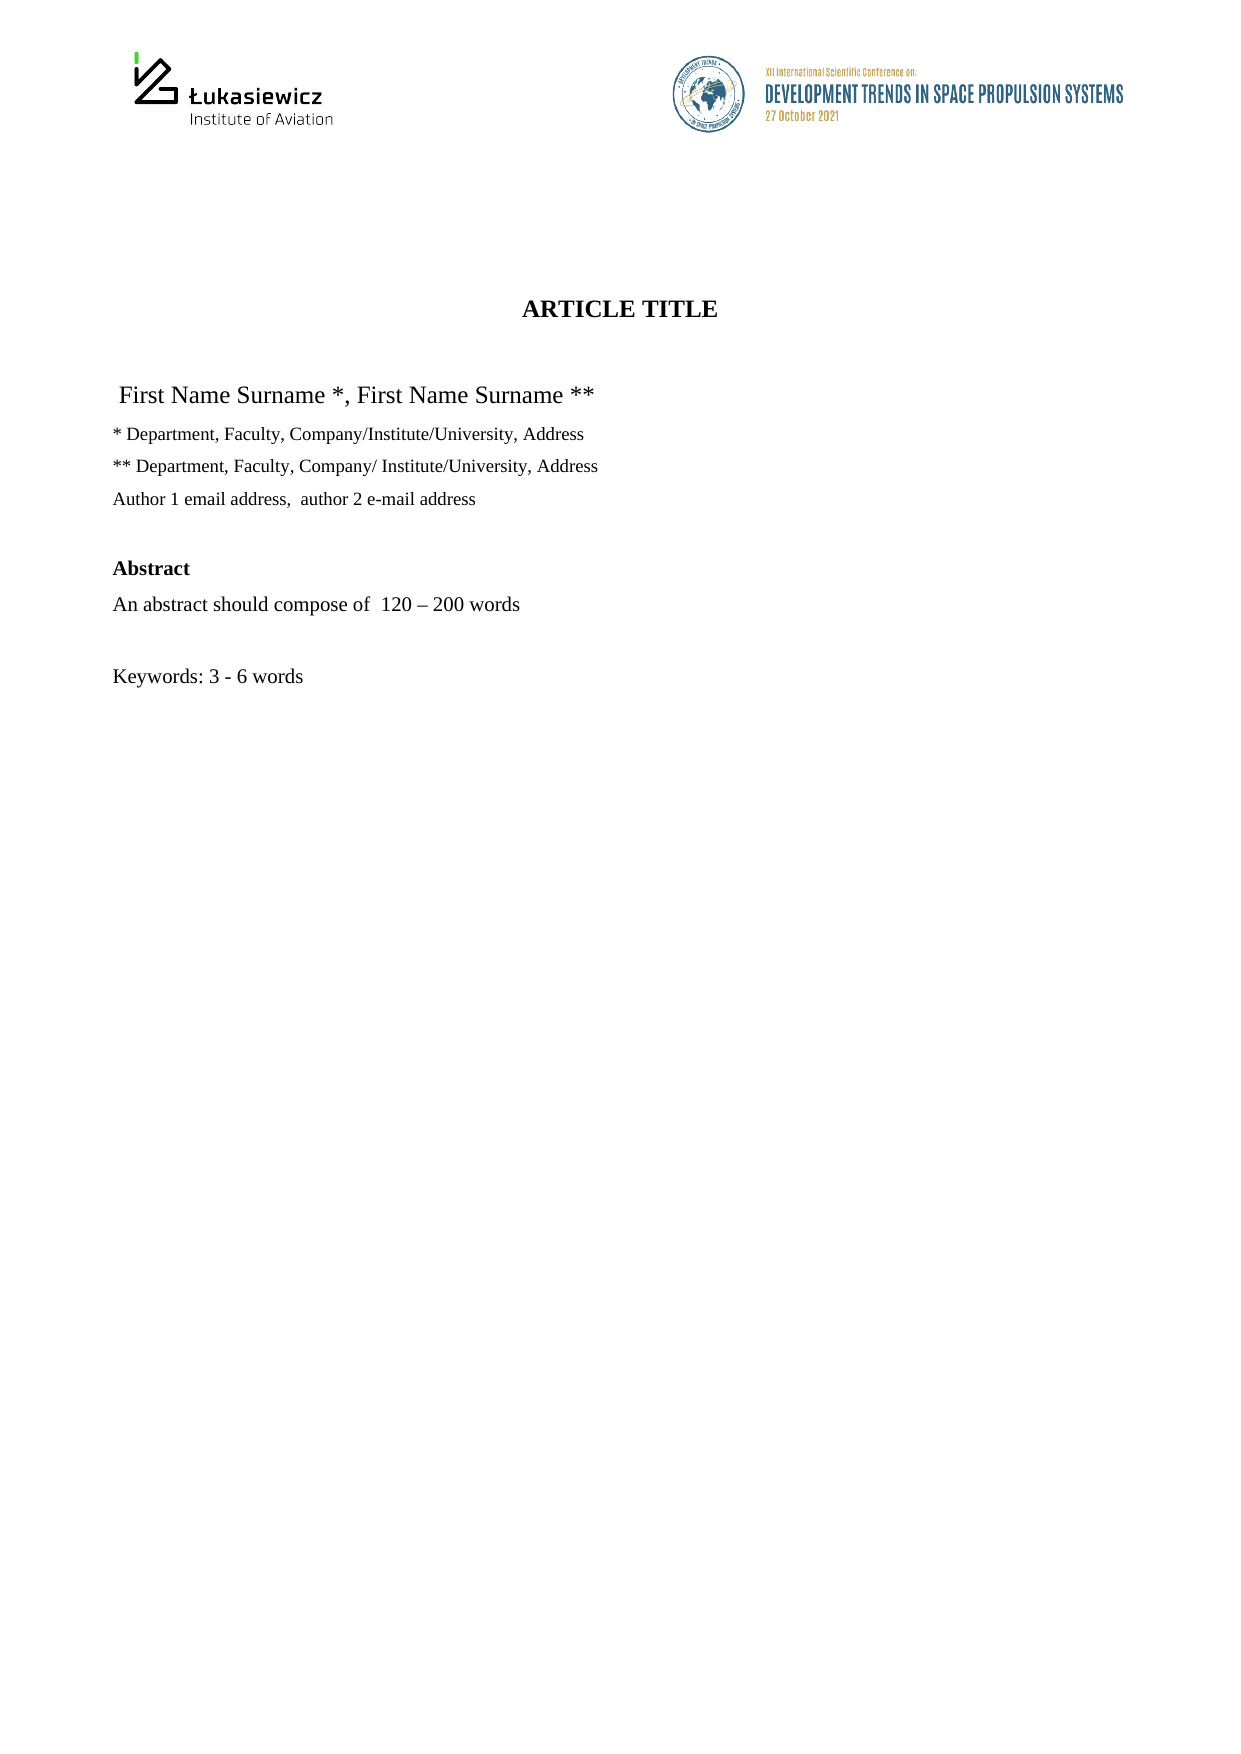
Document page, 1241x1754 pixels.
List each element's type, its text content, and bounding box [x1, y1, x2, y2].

picture [665, 51, 1129, 137]
text ARTICLE TITLE [112, 294, 1128, 322]
text Author 1 email address, author 2 e-mail address [112, 488, 1128, 509]
text ** Department, Faculty, Company/ Institute/University, Address [112, 455, 1128, 477]
text Keywords: 3 - 6 words [112, 664, 1128, 688]
picture [112, 38, 350, 142]
text Abstract [112, 556, 1128, 580]
text * Department, Faculty, Company/Institute/University, Address [112, 423, 1128, 445]
text An abstract should compose of 120 – 200 words [112, 592, 1128, 616]
text First Name Surname *, First Name Surname ** [112, 380, 1128, 409]
